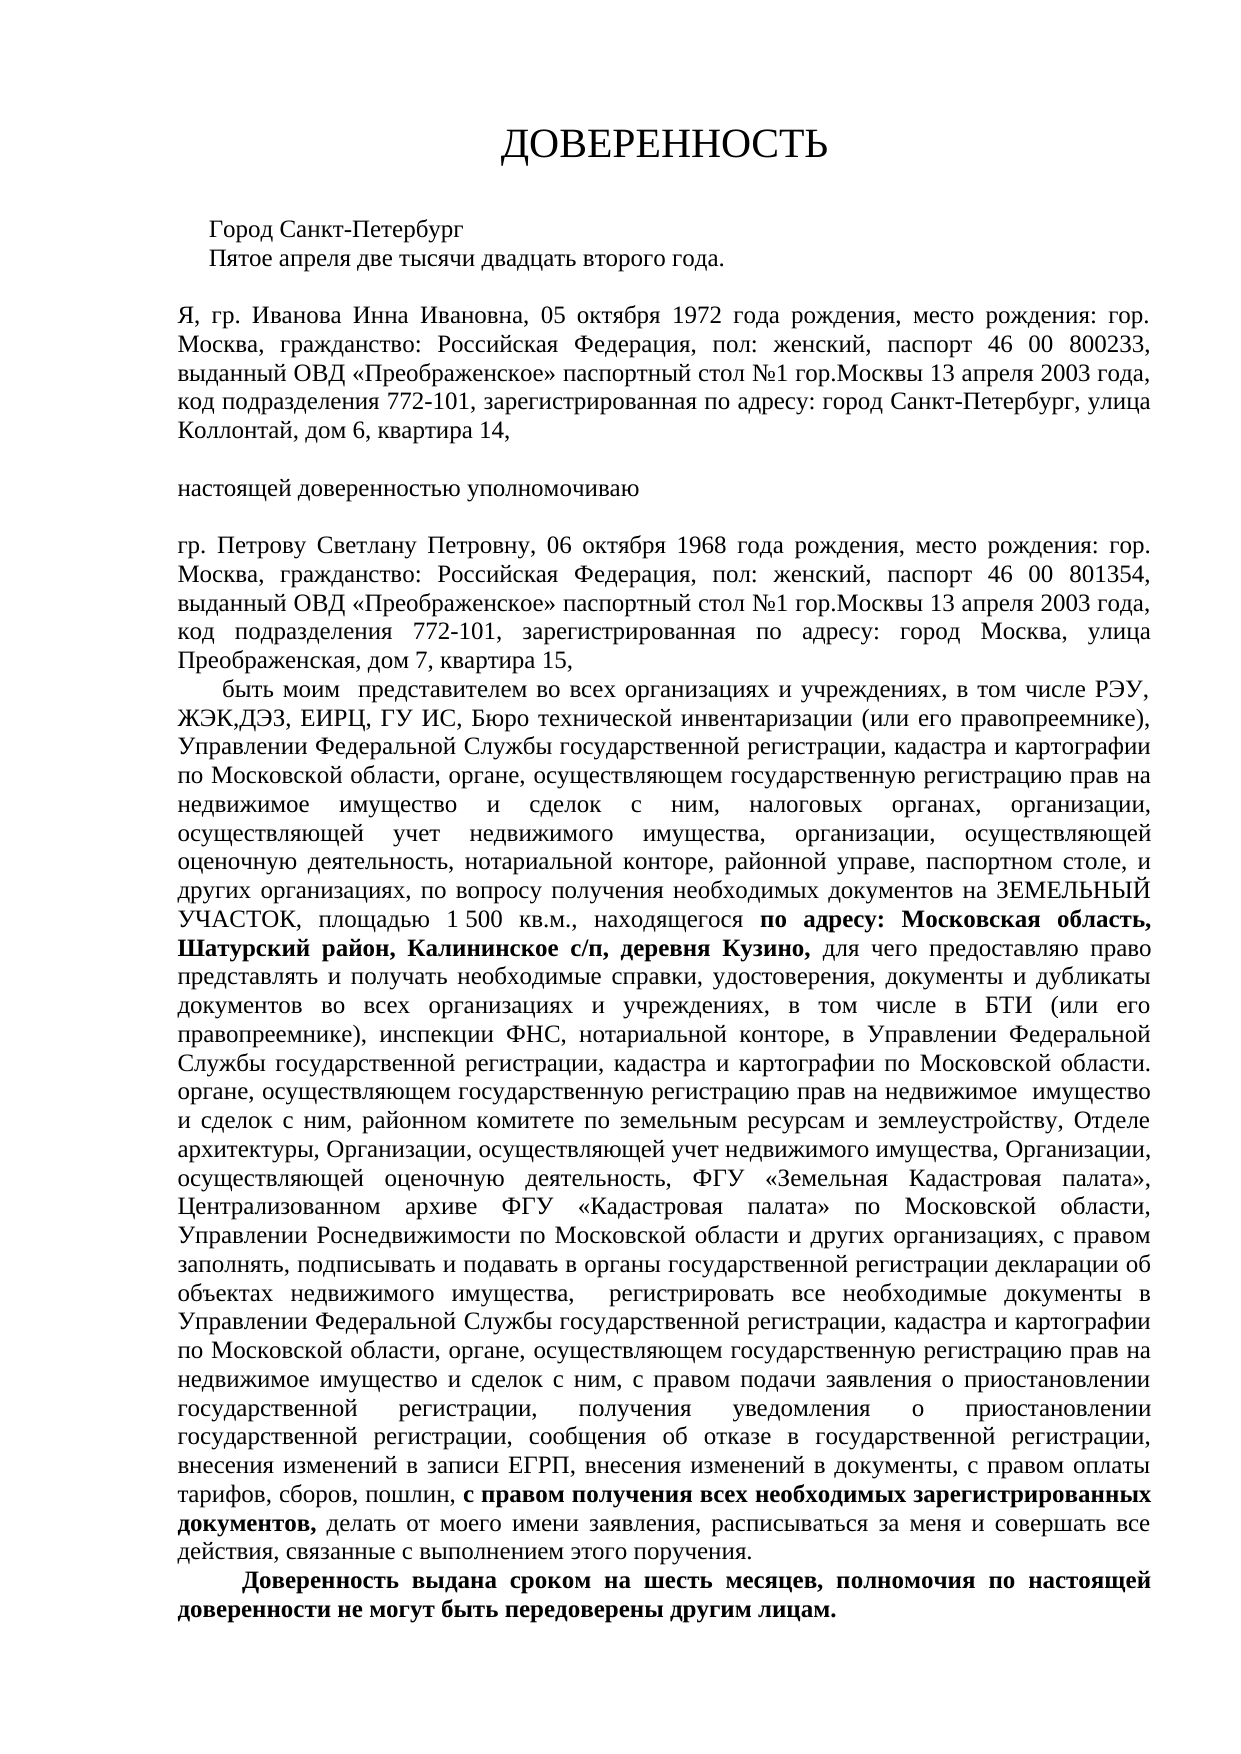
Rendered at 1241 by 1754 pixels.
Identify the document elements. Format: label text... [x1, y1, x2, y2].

text Доверенность выдана сроком на шесть месяцев, полномочия по настоящей доверенности не могут быть передоверены другим лицам. [177, 1565, 1152, 1623]
text гр. Петрову Светлану Петровну, 06 октября 1968 года рождения, место рождения: гор. Москва, гражданство: Российская Федерация, пол: женский, паспорт 46 00 801354, выданный ОВД «Преображенское» паспортный стол №1 гор.Москвы 13 апреля 2003 года, код подразделения 772-101, зарегистрированная по адресу: город Москва, улица Преображенская, дом 7, квартира 15, [177, 530, 1152, 674]
text Я, гр. Иванова Инна Ивановна, 05 октября 1972 года рождения, место рождения: гор. Москва, гражданство: Российская Федерация, пол: женский, паспорт 46 00 800233, выданный ОВД «Преображенское» паспортный стол №1 гор.Москвы 13 апреля 2003 года, код подразделения 772-101, зарегистрированная по адресу: город Санкт-Петербург, улица Коллонтай, дом 6, квартира 14, [177, 300, 1152, 444]
text настоящей доверенностью уполномочиваю [177, 473, 1152, 501]
text быть моим представителем во всех организациях и учреждениях, в том числе РЭУ, ЖЭК,ДЭЗ, ЕИРЦ, ГУ ИС, Бюро технической инвентаризации (или его правопреемнике), Управлении Федеральной Службы государственной регистрации, кадастра и картографии по Московской области, органе, осуществляющем государственную регистрацию прав на недвижимое имущество и сделок с ним, налоговых органах, организации, осуществляющей учет недвижимого имущества, организации, осуществляющей оценочную деятельность, нотариальной конторе, районной управе, паспортном столе, и других организациях, по вопросу получения необходимых документов на ЗЕМЕЛЬНЫЙ УЧАСТОК, площадью 1 500 кв.м., находящегося по адресу: Московская область, Шатурский район, Калининское с/п, деревня Кузино, для чего предоставляю право представлять и получать необходимые справки, удостоверения, документы и дубликаты документов во всех организациях и учреждениях, в том числе в БТИ (или его правопреемнике), инспекции ФНС, нотариальной конторе, в Управлении Федеральной Службы государственной регистрации, кадастра и картографии по Московской области. органе, осуществляющем государственную регистрацию прав на недвижимое имущество и сделок с ним, районном комитете по земельным ресурсам и землеустройству, Отделе архитектуры, Организации, осуществляющей учет недвижимого имущества, Организации, осуществляющей оценочную деятельность, ФГУ «Земельная Кадастровая палата», Централизованном архиве ФГУ «Кадастровая палата» по Московской области, Управлении Роснедвижимости по Московской области и других организациях, с правом заполнять, подписывать и подавать в органы государственной регистрации декларации об объектах недвижимого имущества, регистрировать все необходимые документы в Управлении Федеральной Службы государственной регистрации, кадастра и картографии по Московской области, органе, осуществляющем государственную регистрацию прав на недвижимое имущество и сделок с ним, с правом подачи заявления о приостановлении государственной регистрации, получения уведомления о приостановлении государственной регистрации, сообщения об отказе в государственной регистрации, внесения изменений в записи ЕГРП, внесения изменений в документы, с правом оплаты тарифов, сборов, пошлин, с правом получения всех необходимых зарегистрированных документов, делать от моего имени заявления, расписываться за меня и совершать все действия, связанные с выполнением этого поручения. [177, 674, 1152, 1565]
text Город Санкт-Петербург [177, 214, 1152, 243]
text ДОВЕРЕННОСТЬ [177, 118, 1152, 166]
text Пятое апреля две тысячи двадцать второго года. [177, 243, 1152, 271]
